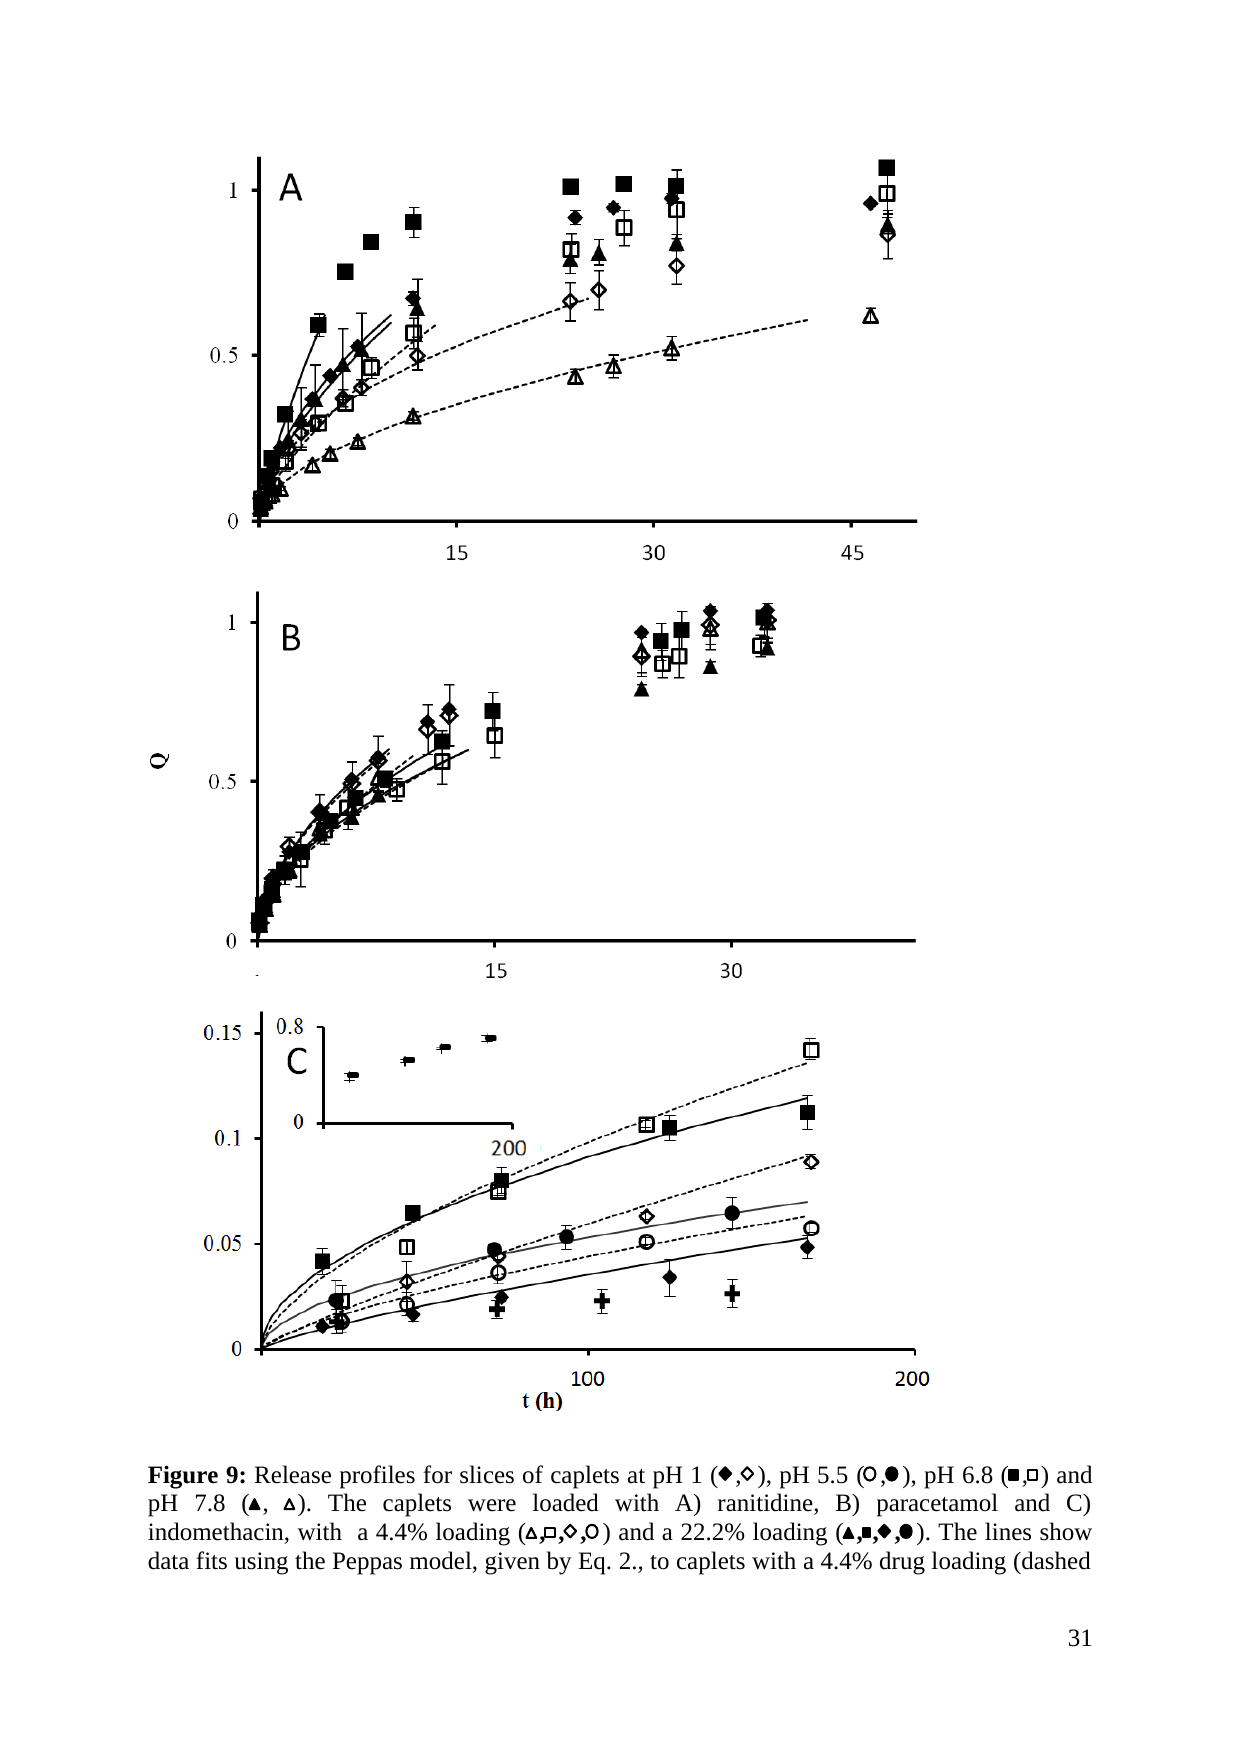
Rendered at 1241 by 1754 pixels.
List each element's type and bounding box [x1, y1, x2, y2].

picture [147, 1008, 933, 1411]
picture [147, 589, 963, 981]
text [148, 1460, 1093, 1575]
picture [147, 147, 922, 561]
